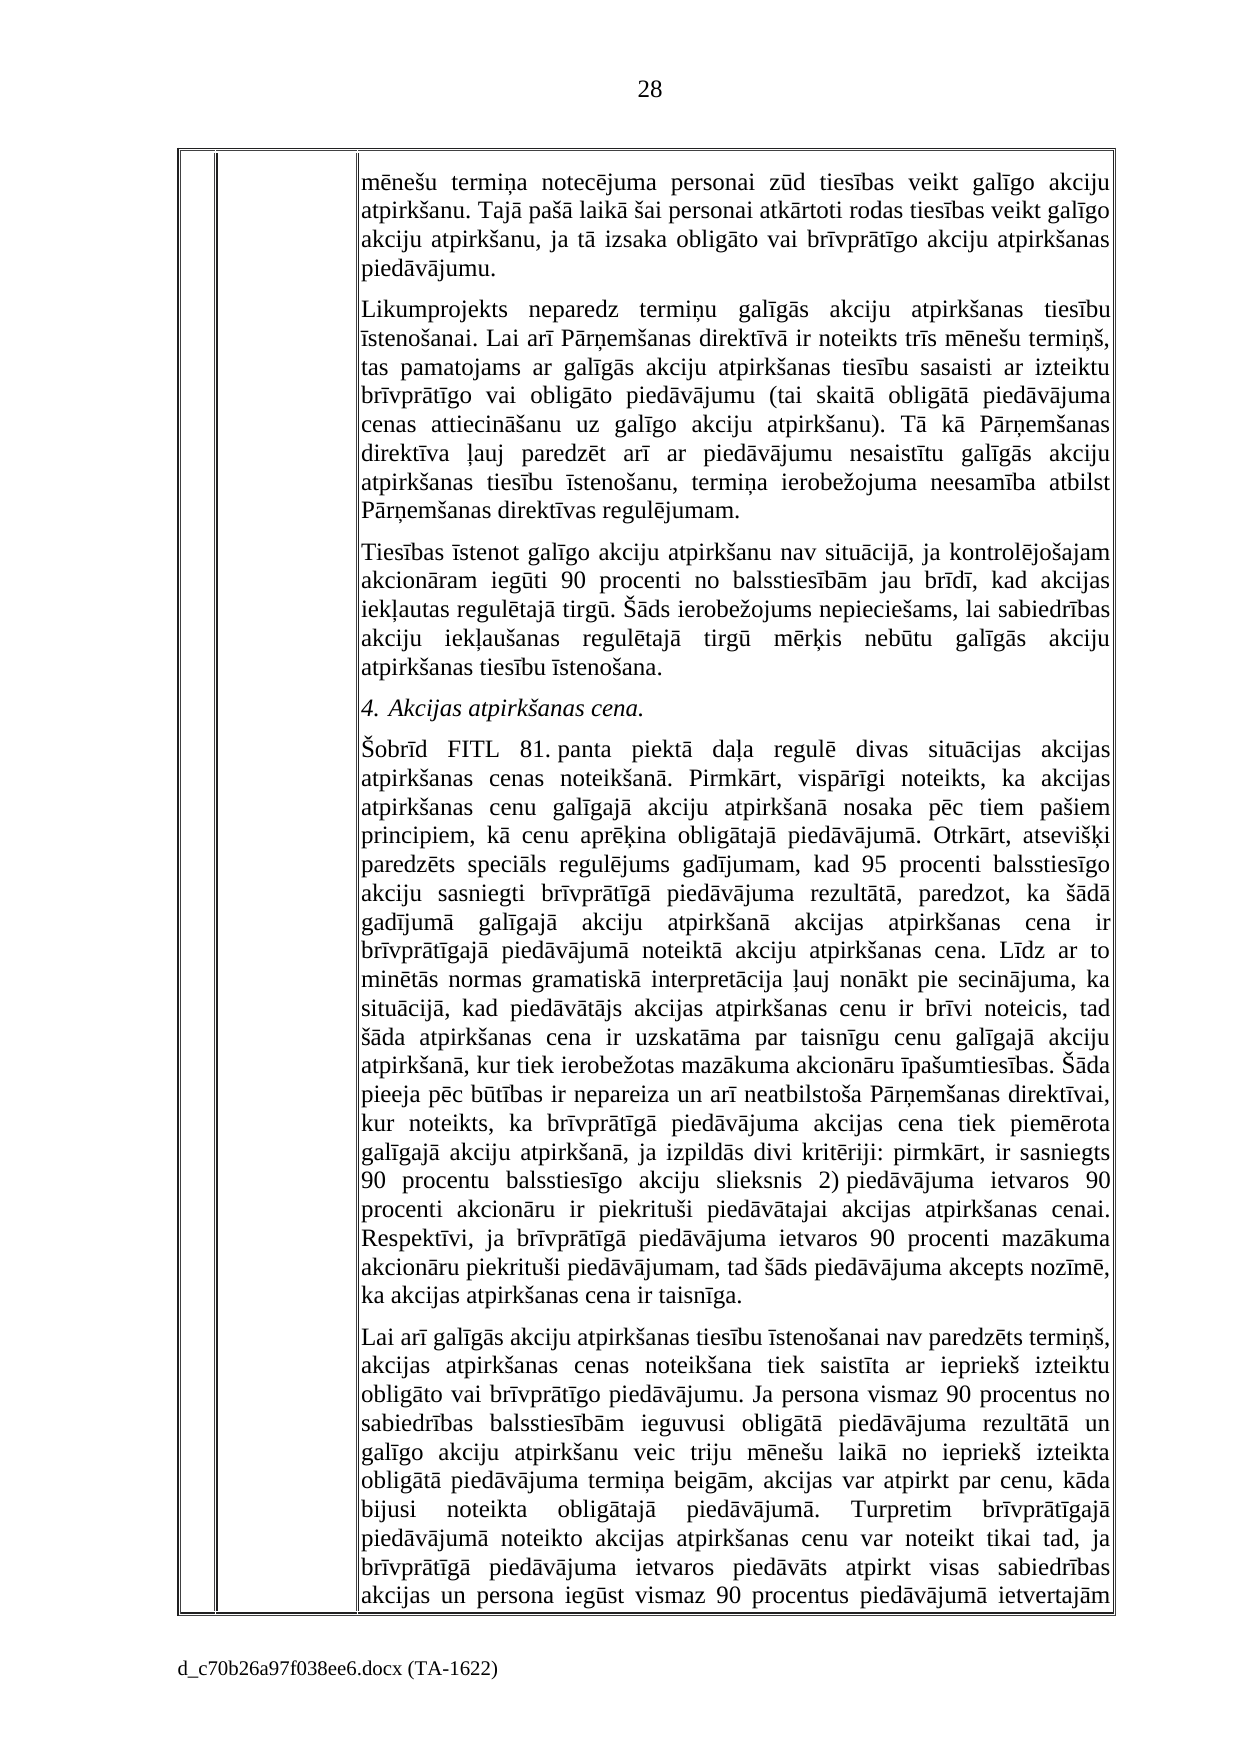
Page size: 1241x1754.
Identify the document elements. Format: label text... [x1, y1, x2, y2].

table_cell 2. [179, 149, 216, 1612]
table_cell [216, 151, 358, 1612]
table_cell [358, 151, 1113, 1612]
